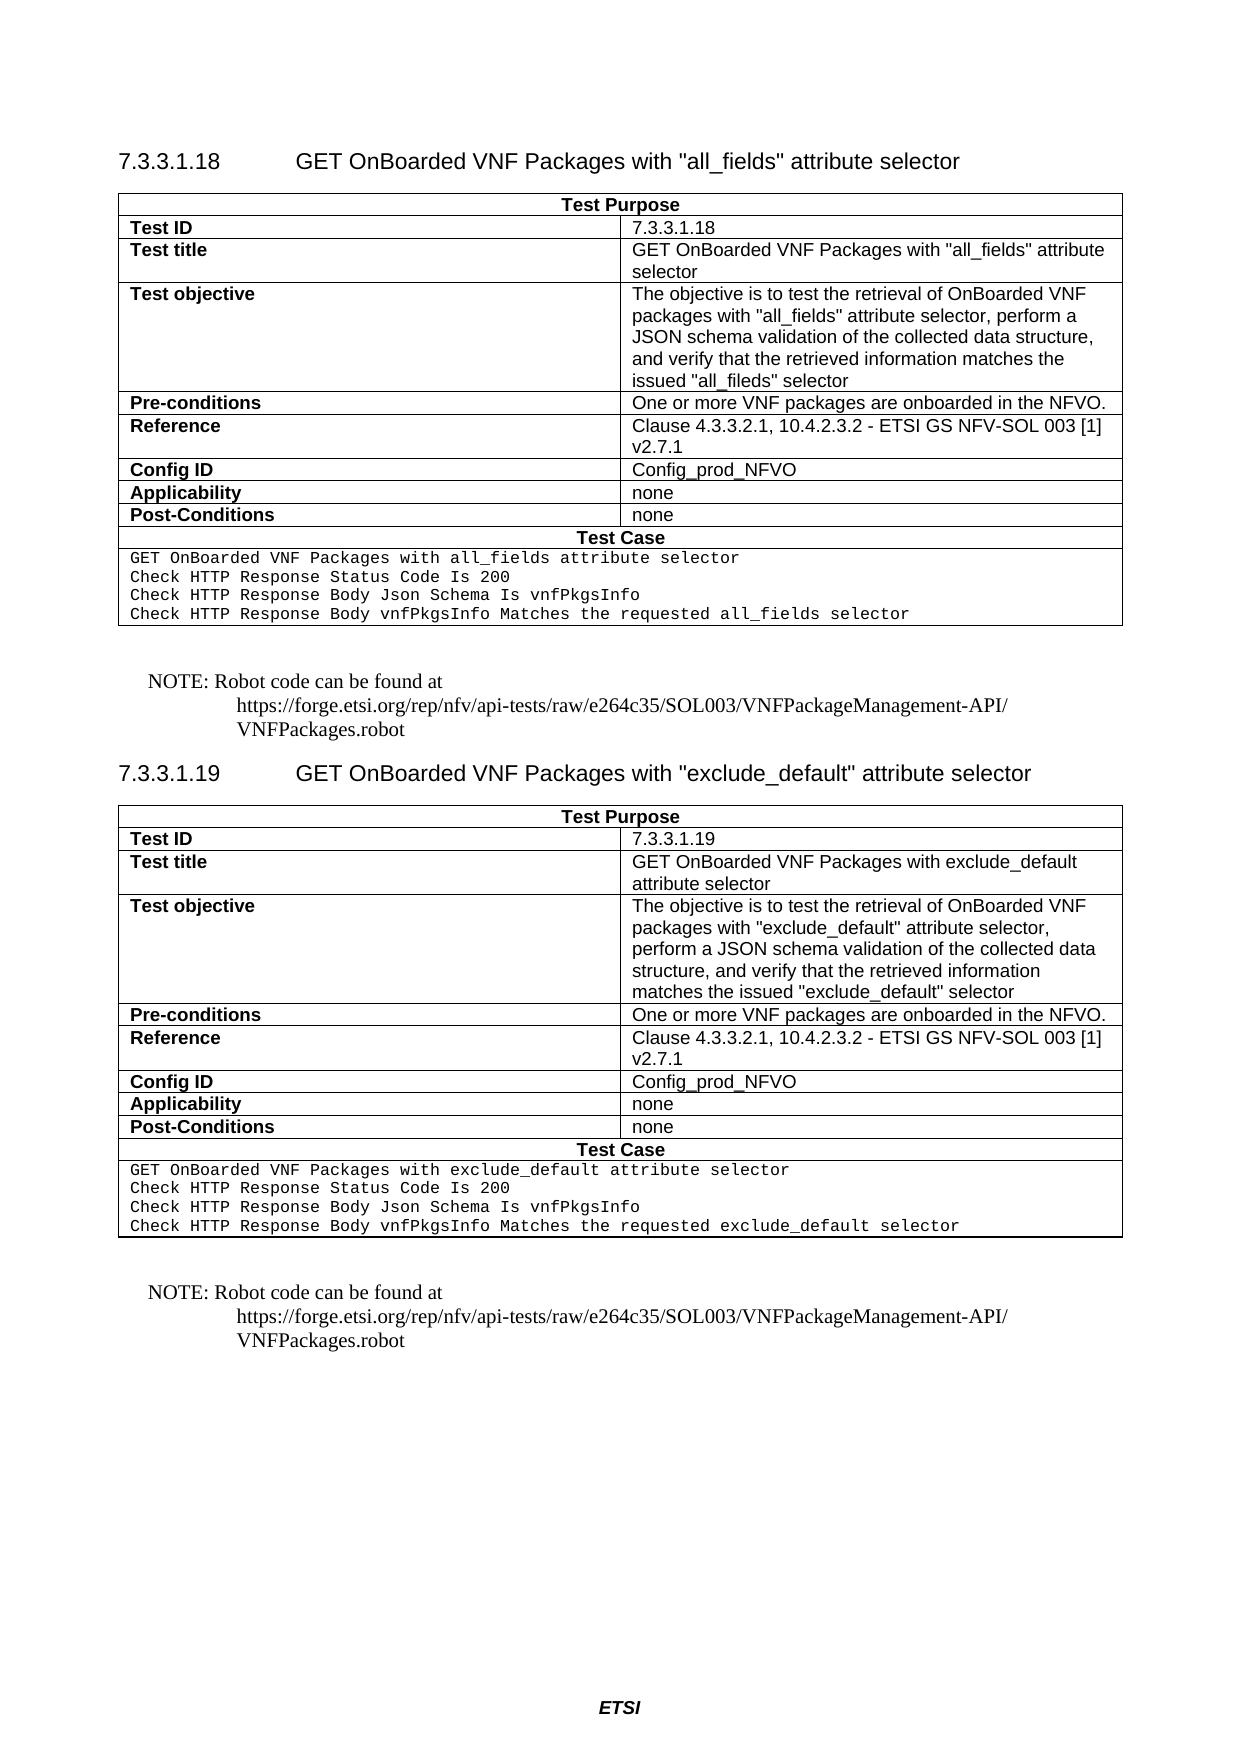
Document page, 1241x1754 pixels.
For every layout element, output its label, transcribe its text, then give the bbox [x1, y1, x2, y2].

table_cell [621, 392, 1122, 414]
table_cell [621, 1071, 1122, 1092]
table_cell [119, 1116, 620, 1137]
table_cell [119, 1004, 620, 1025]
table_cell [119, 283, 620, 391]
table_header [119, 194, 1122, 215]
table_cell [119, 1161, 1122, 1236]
text NOTE: Robot code can be found at https://forge.etsi.org/rep/nfv/api-tests/raw/e264c35/SOL003/VNFPackageManagement-API/VNFPackages.robot [148, 1280, 1122, 1352]
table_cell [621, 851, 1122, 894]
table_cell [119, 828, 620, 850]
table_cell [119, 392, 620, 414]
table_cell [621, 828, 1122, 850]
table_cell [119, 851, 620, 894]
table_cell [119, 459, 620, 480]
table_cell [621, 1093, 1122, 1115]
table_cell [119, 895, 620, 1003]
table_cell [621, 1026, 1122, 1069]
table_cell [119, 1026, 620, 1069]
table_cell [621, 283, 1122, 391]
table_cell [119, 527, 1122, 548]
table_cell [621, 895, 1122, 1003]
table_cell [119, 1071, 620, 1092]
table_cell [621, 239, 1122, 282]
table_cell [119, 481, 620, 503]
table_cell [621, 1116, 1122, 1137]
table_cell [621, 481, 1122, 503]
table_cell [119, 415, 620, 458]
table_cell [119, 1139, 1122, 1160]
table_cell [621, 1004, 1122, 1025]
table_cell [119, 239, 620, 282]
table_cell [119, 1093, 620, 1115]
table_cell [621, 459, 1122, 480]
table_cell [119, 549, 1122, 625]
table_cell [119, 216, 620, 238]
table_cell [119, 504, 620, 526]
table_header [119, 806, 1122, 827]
text NOTE: Robot code can be found at https://forge.etsi.org/rep/nfv/api-tests/raw/e264c35/SOL003/VNFPackageManagement-API/VNFPackages.robot [148, 668, 1122, 741]
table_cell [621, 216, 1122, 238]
subtitle 7.3.3.1.19 GET OnBoarded VNF Packages with "exclude_default" attribute selector [118, 759, 1122, 786]
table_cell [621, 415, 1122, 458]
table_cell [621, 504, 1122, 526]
subtitle 7.3.3.1.18 GET OnBoarded VNF Packages with "all_fields" attribute selector [118, 148, 1122, 174]
